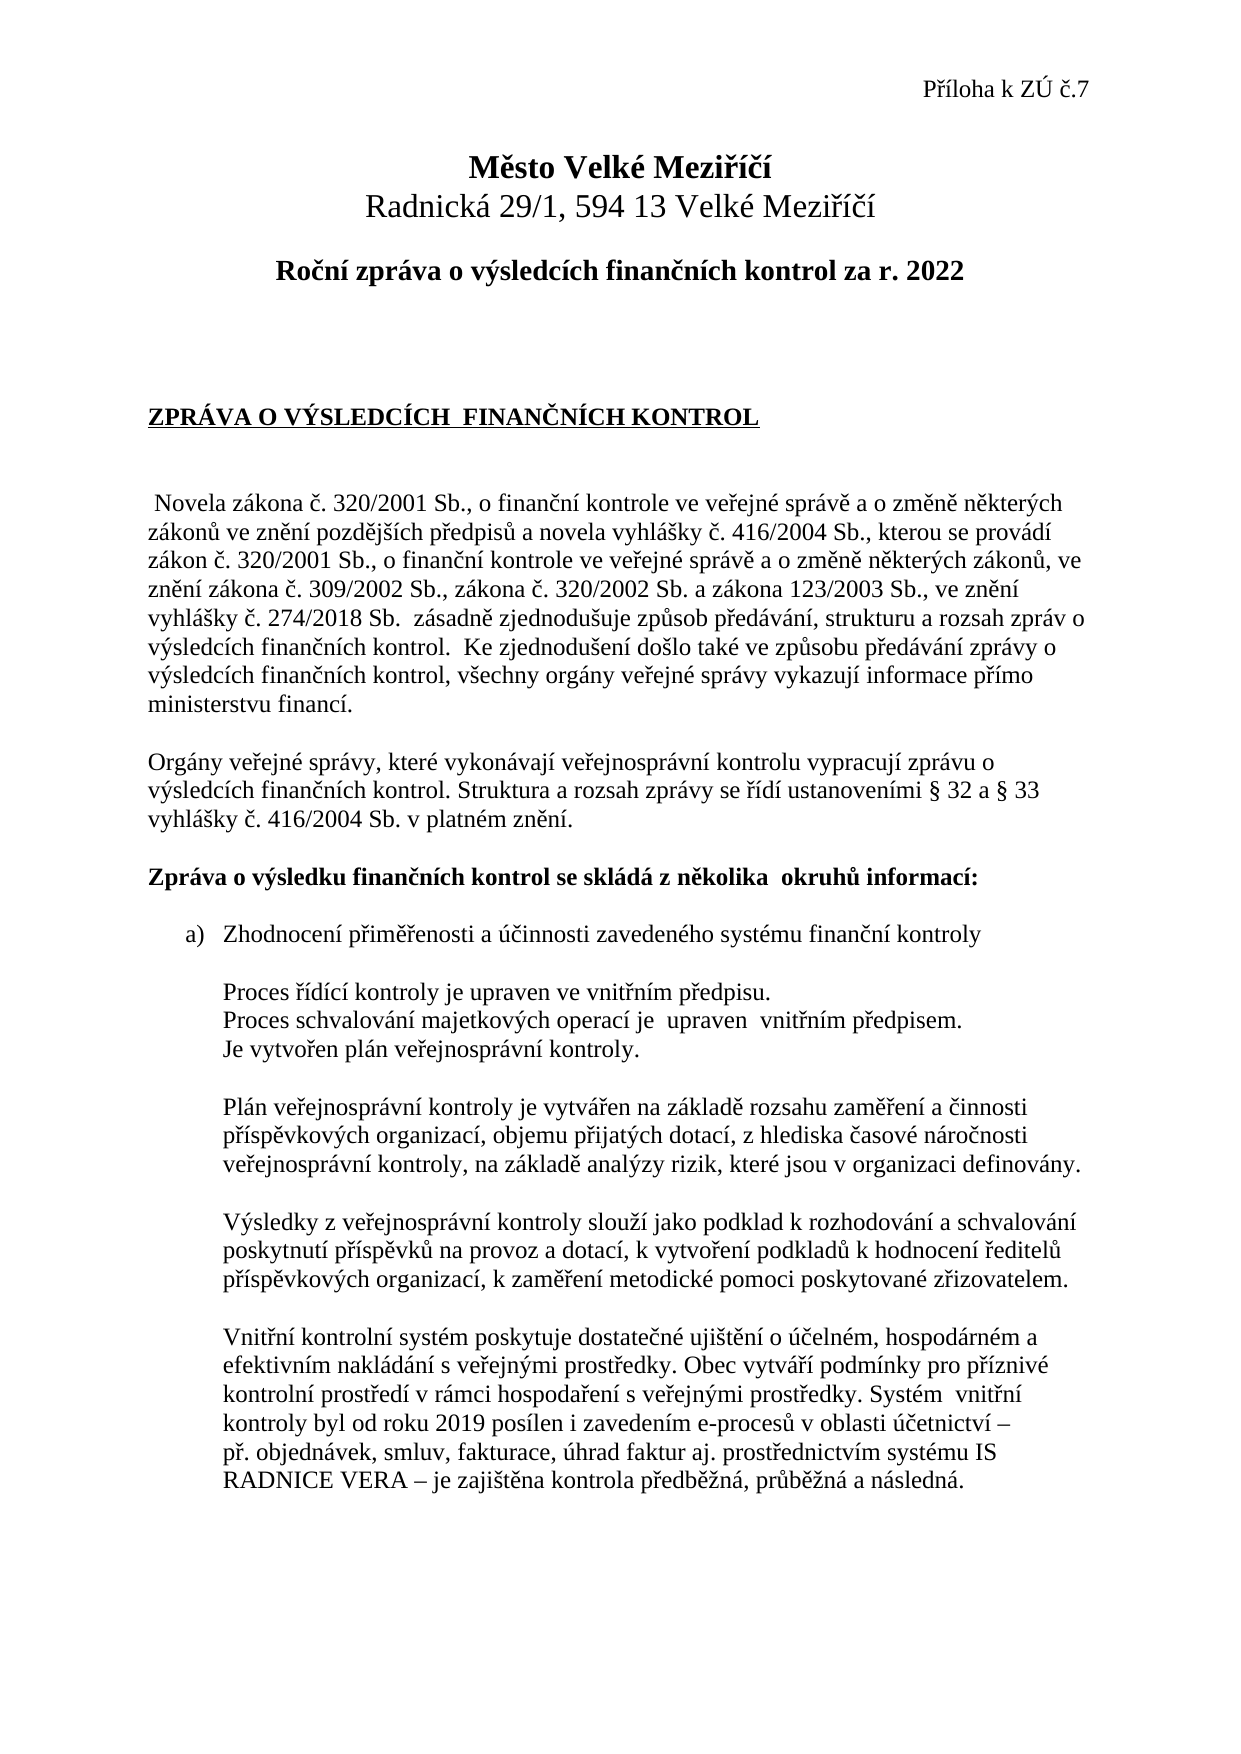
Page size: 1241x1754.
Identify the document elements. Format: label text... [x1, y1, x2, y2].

list Proces schvalování majetkových operací je upraven vnitřním předpisem. [223, 1005, 1093, 1034]
list př. objednávek, smluv, fakturace, úhrad faktur aj. prostřednictvím systému IS RADNICE VERA – je zajištěna kontrola předběžná, průběžná a následná. [223, 1437, 1093, 1494]
text Zpráva o výsledku finančních kontrol se skládá z několika okruhů informací: [148, 862, 1093, 890]
list Zhodnocení přiměřenosti a účinnosti zavedeného systému finanční kontroly [185, 919, 1093, 948]
list Proces řídící kontroly je upraven ve vnitřním předpisu. [223, 977, 1093, 1005]
text Novela zákona č. 320/2001 Sb., o finanční kontrole ve veřejné správě a o změně některých zákonů ve znění pozdějších předpisů a novela vyhlášky č. 416/2004 Sb., kterou se provádí zákon č. 320/2001 Sb., o finanční kontrole ve veřejné správě a o změně některých zákonů, ve znění zákona č. 309/2002 Sb., zákona č. 320/2002 Sb. a zákona 123/2003 Sb., ve znění vyhlášky č. 274/2018 Sb. zásadně zjednodušuje způsob předávání, strukturu a rozsah zpráv o výsledcích finančních kontrol. Ke zjednodušení došlo také ve způsobu předávání zprávy o výsledcích finančních kontrol, všechny orgány veřejné správy vykazují informace přímo ministerstvu financí. [148, 488, 1093, 718]
text ZPRÁVA O VÝSLEDCÍCH FINANČNÍCH KONTROL [148, 402, 1093, 430]
text Roční zpráva o výsledcích finančních kontrol za r. 2022 [148, 253, 1093, 287]
list Plán veřejnosprávní kontroly je vytvářen na základě rozsahu zaměření a činnosti příspěvkových organizací, objemu přijatých dotací, z hlediska časové náročnosti veřejnosprávní kontroly, na základě analýzy rizik, které jsou v organizaci definovány. [223, 1092, 1093, 1178]
text Město Velké Meziříčí [148, 148, 1093, 186]
list Vnitřní kontrolní systém poskytuje dostatečné ujištění o účelném, hospodárném a efektivním nakládání s veřejnými prostředky. Obec vytváří podmínky pro příznivé kontrolní prostředí v rámci hospodaření s veřejnými prostředky. Systém vnitřní kontroly byl od roku 2019 posílen i zavedením e-procesů v oblasti účetnictví – [223, 1322, 1093, 1437]
text Orgány veřejné správy, které vykonávají veřejnosprávní kontrolu vypracují zprávu o výsledcích finančních kontrol. Struktura a rozsah zprávy se řídí ustanoveními § 32 a § 33 vyhlášky č. 416/2004 Sb. v platném znění. [148, 747, 1093, 833]
text Radnická 29/1, 594 13 Velké Meziříčí [148, 186, 1093, 224]
list Je vytvořen plán veřejnosprávní kontroly. [223, 1034, 1093, 1063]
list Výsledky z veřejnosprávní kontroly slouží jako podklad k rozhodování a schvalování poskytnutí příspěvků na provoz a dotací, k vytvoření podkladů k hodnocení ředitelů příspěvkových organizací, k zaměření metodické pomoci poskytované zřizovatelem. [223, 1207, 1093, 1293]
